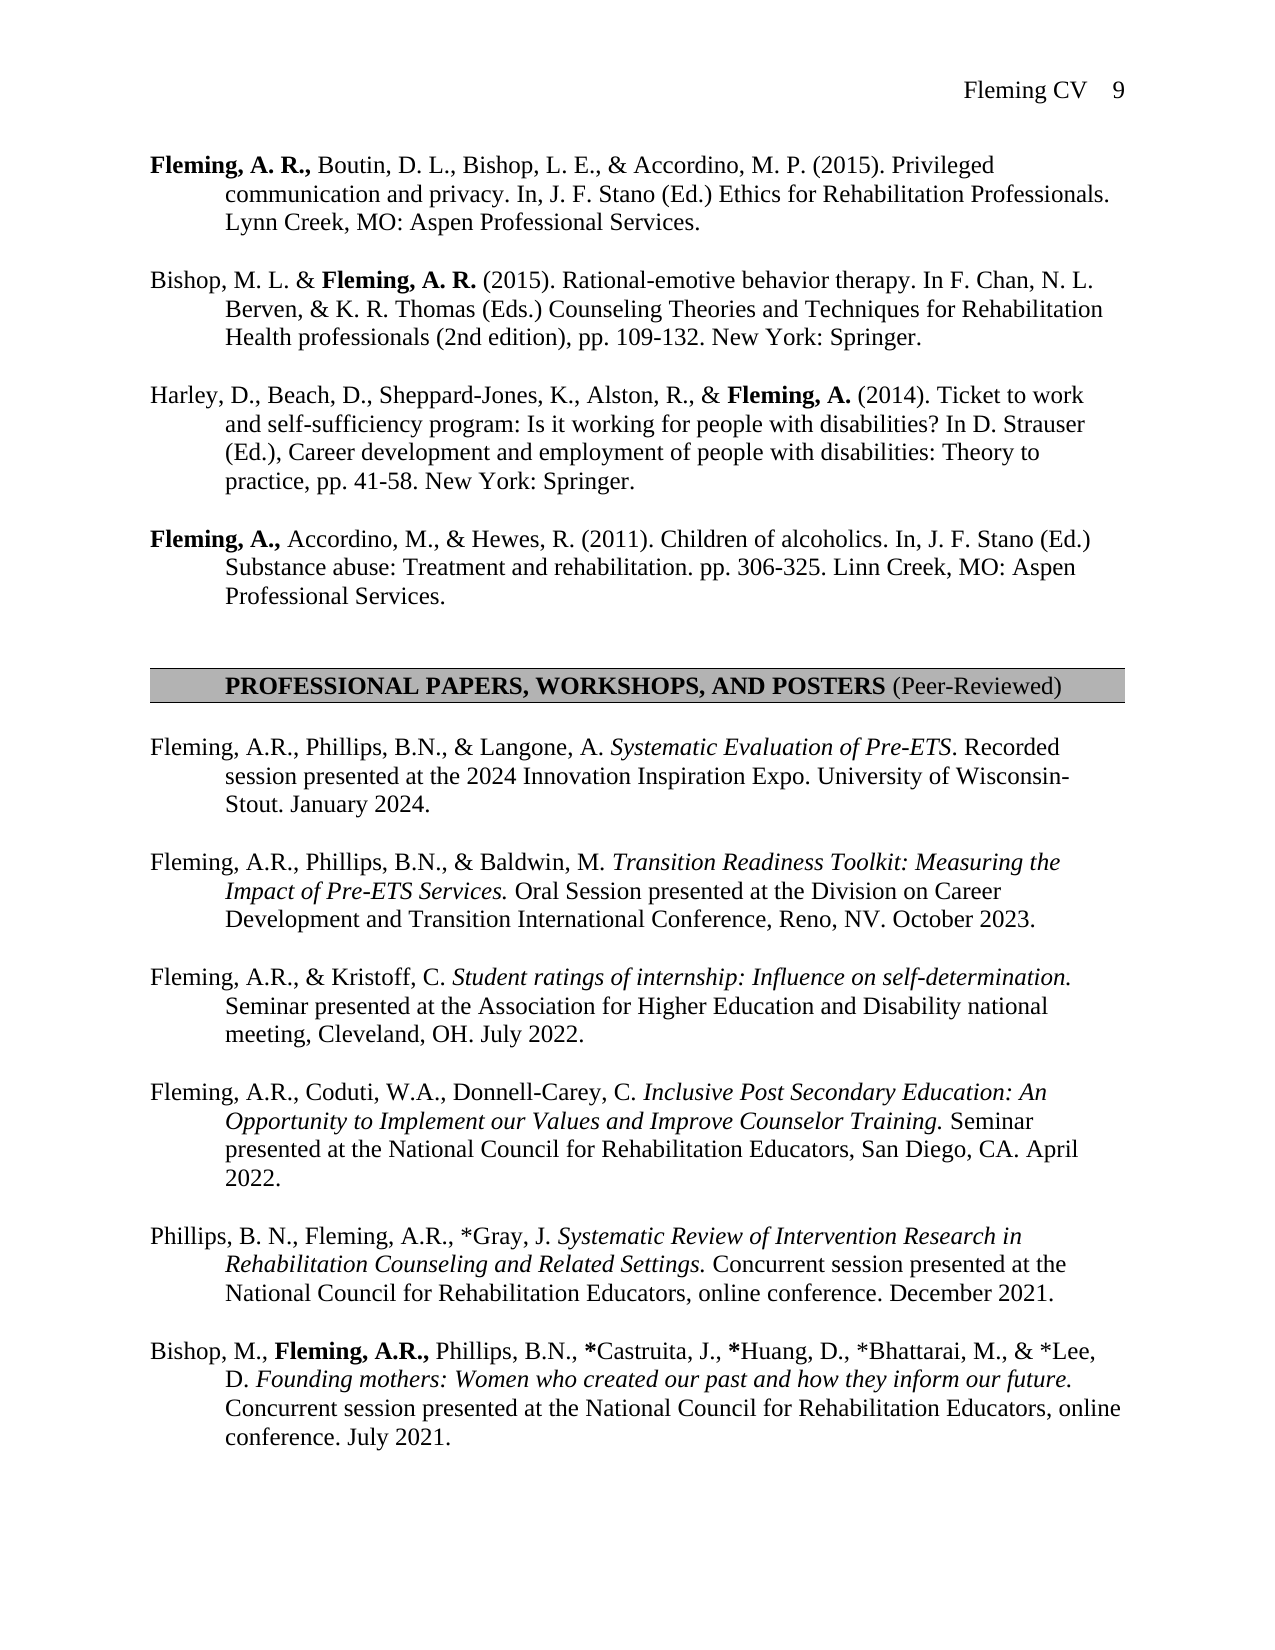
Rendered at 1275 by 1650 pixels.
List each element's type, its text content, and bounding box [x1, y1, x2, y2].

text Phillips, B. N., Fleming, A.R., *Gray, J. Systematic Review of Intervention Research in Rehabilitation Counseling and Related Settings. Concurrent session presented at the National Council for Rehabilitation Educators, online conference. December 2021. [150, 1221, 1125, 1307]
text Fleming, A. R., Boutin, D. L., Bishop, L. E., & Accordino, M. P. (2015). Privileged communication and privacy. In, J. F. Stano (Ed.) Ethics for Rehabilitation Professionals. Lynn Creek, MO: Aspen Professional Services. [150, 150, 1125, 236]
text Bishop, M., Fleming, A.R., Phillips, B.N., *Castruita, J., *Huang, D., *Bhattarai, M., & *Lee, D. Founding mothers: Women who created our past and how they inform our future. Concurrent session presented at the National Council for Rehabilitation Educators, online conference. July 2021. [150, 1336, 1125, 1451]
text Fleming, A., Accordino, M., & Hewes, R. (2011). Children of alcoholics. In, J. F. Stano (Ed.) Substance abuse: Treatment and rehabilitation. pp. 306-325. Linn Creek, MO: Aspen Professional Services. [150, 524, 1125, 610]
text Fleming, A.R., & Kristoff, C. Student ratings of internship: Influence on self-determination. Seminar presented at the Association for Higher Education and Disability national meeting, Cleveland, OH. July 2022. [150, 962, 1125, 1048]
text Fleming, A.R., Phillips, B.N., & Baldwin, M. Transition Readiness Toolkit: Measuring the Impact of Pre-ETS Services. Oral Session presented at the Division on Career Development and Transition International Conference, Reno, NV. October 2023. [150, 847, 1125, 933]
text Fleming, A.R., Coduti, W.A., Donnell-Carey, C. Inclusive Post Secondary Education: An Opportunity to Implement our Values and Improve Counselor Training. Seminar presented at the National Council for Rehabilitation Educators, San Diego, CA. April 2022. [150, 1077, 1125, 1192]
text Harley, D., Beach, D., Sheppard-Jones, K., Alston, R., & Fleming, A. (2014). Ticket to work and self-sufficiency program: Is it working for people with disabilities? In D. Strauser (Ed.), Career development and employment of people with disabilities: Theory to practice, pp. 41-58. New York: Springer. [150, 380, 1125, 495]
text Fleming, A.R., Phillips, B.N., & Langone, A. Systematic Evaluation of Pre-ETS. Recorded session presented at the 2024 Innovation Inspiration Expo. University of Wisconsin-Stout. January 2024. [150, 732, 1125, 818]
text PROFESSIONAL PAPERS, WORKSHOPS, AND POSTERS (Peer-Reviewed) [150, 669, 1125, 702]
text Bishop, M. L. & Fleming, A. R. (2015). Rational-emotive behavior therapy. In F. Chan, N. L. Berven, & K. R. Thomas (Eds.) Counseling Theories and Techniques for Rehabilitation Health professionals (2nd edition), pp. 109-132. New York: Springer. [150, 265, 1125, 351]
